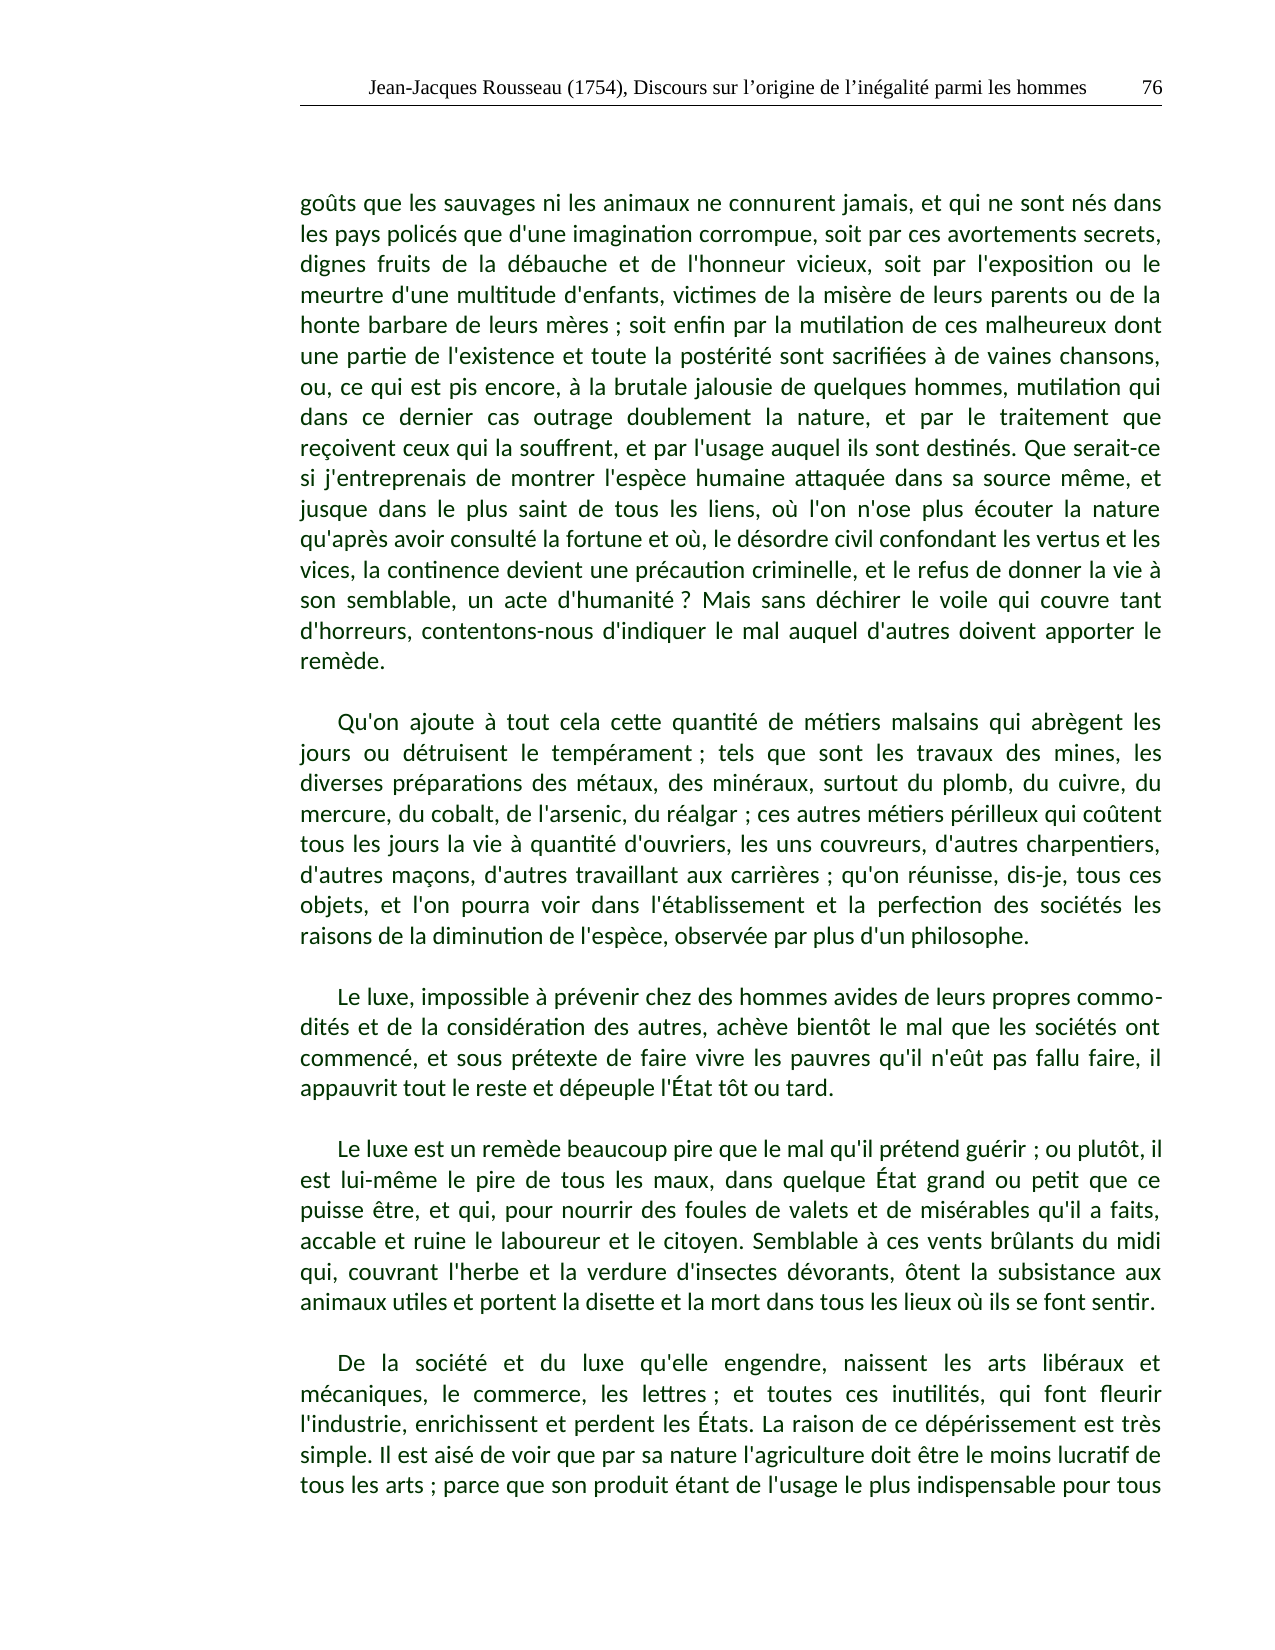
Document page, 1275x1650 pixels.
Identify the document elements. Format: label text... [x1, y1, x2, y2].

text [300, 1347, 1162, 1500]
text Qu'on ajoute à tout cela cette quantité de métiers malsains qui abrègent les jours ou détruisent le tempérament ; tels que sont les travaux des mines, les diverses préparations des métaux, des minéraux, surtout du plomb, du cuivre, du mercure, du cobalt, de l'arsenic, du réalgar ; ces autres métiers périlleux qui coûtent tous les jours la vie à quantité d'ouvriers, les uns couvreurs, d'autres charpentiers, d'autres maçons, d'autres travaillant aux carrières ; qu'on réunisse, dis-je, tous ces objets, et l'on pourra voir dans l'établissement et la perfection des sociétés les raisons de la diminution de l'espèce, observée par plus d'un philosophe. [300, 706, 1162, 951]
text Le luxe est un remède beaucoup pire que le mal qu'il prétend guérir ; ou plutôt, il est lui-même le pire de tous les maux, dans quelque État grand ou petit que ce puisse être, et qui, pour nourrir des foules de valets et de misérables qu'il a faits, accable et ruine le laboureur et le citoyen. Semblable à ces vents brûlants du midi qui, couvrant l'herbe et la verdure d'insectes dévorants, ôtent la subsistance aux animaux utiles et portent la disette et la mort dans tous les lieux où ils se font sentir. [300, 1134, 1162, 1317]
text Le luxe, impossible à prévenir chez des hommes avides de leurs propres commodités et de la considération des autres, achève bientôt le mal que les sociétés ont commencé, et sous prétexte de faire vivre les pauvres qu'il n'eût pas fallu faire, il appauvrit tout le reste et dépeuple l'État tôt ou tard. [300, 981, 1162, 1103]
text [300, 187, 1162, 676]
